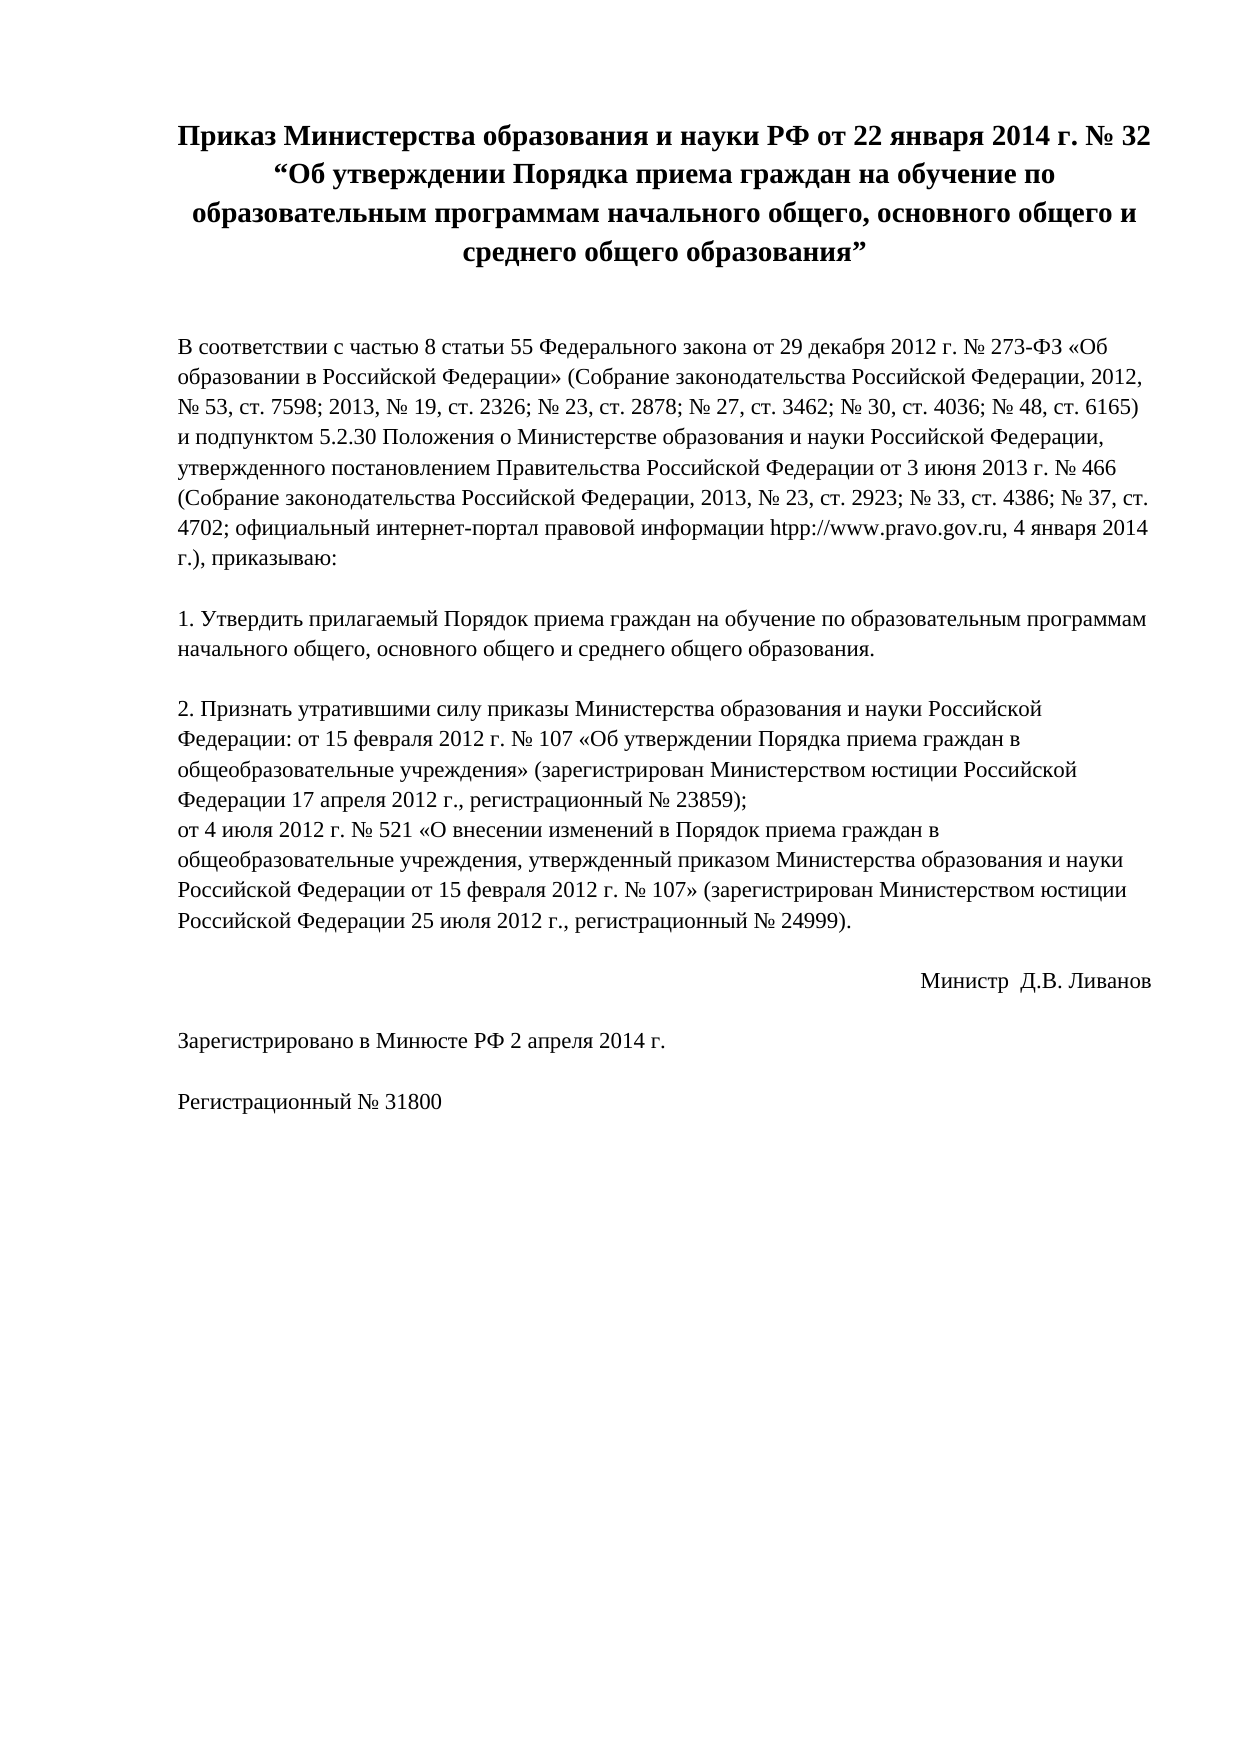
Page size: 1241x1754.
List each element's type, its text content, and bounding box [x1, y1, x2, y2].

text 1. Утвердить прилагаемый Порядок приема граждан на обучение по образовательным программам начального общего, основного общего и среднего общего образования. [177, 604, 1152, 661]
text Министр Д.В. Ливанов [177, 967, 1152, 993]
text Зарегистрировано в Минюсте РФ 2 апреля 2014 г. [177, 1027, 1152, 1054]
text от 4 июля 2012 г. № 521 «О внесении изменений в Порядок приема граждан в общеобразовательные учреждения, утвержденный приказом Министерства образования и науки Российской Федерации от 15 февраля 2012 г. № 107» (зарегистрирован Министерством юстиции Российской Федерации 25 июля 2012 г., регистрационный № 24999). [177, 816, 1152, 933]
text Регистрационный № 31800 [177, 1088, 1152, 1114]
text 2. Признать утратившими силу приказы Министерства образования и науки Российской Федерации: от 15 февраля 2012 г. № 107 «Об утверждении Порядка приема граждан в общеобразовательные учреждения» (зарегистрирован Министерством юстиции Российской Федерации 17 апреля 2012 г., регистрационный № 23859); [177, 695, 1152, 812]
text В соответствии с частью 8 статьи 55 Федерального закона от 29 декабря 2012 г. № 273-ФЗ «Об образовании в Российской Федерации» (Собрание законодательства Российской Федерации, 2012, № 53, ст. 7598; 2013, № 19, ст. 2326; № 23, ст. 2878; № 27, ст. 3462; № 30, ст. 4036; № 48, ст. 6165) и подпунктом 5.2.30 Положения о Министерстве образования и науки Российской Федерации, утвержденного постановлением Правительства Российской Федерации от 3 июня 2013 г. № 466 (Собрание законодательства Российской Федерации, 2013, № 23, ст. 2923; № 33, ст. 4386; № 37, ст. 4702; официальный интернет-портал правовой информации htpp://www.pravo.gov.ru, 4 января 2014 г.), приказываю: [177, 333, 1152, 571]
text Приказ Министерства образования и науки РФ от 22 января 2014 г. № 32 “Об утверждении Порядка приема граждан на обучение по образовательным программам начального общего, основного общего и среднего общего образования” [177, 118, 1152, 267]
